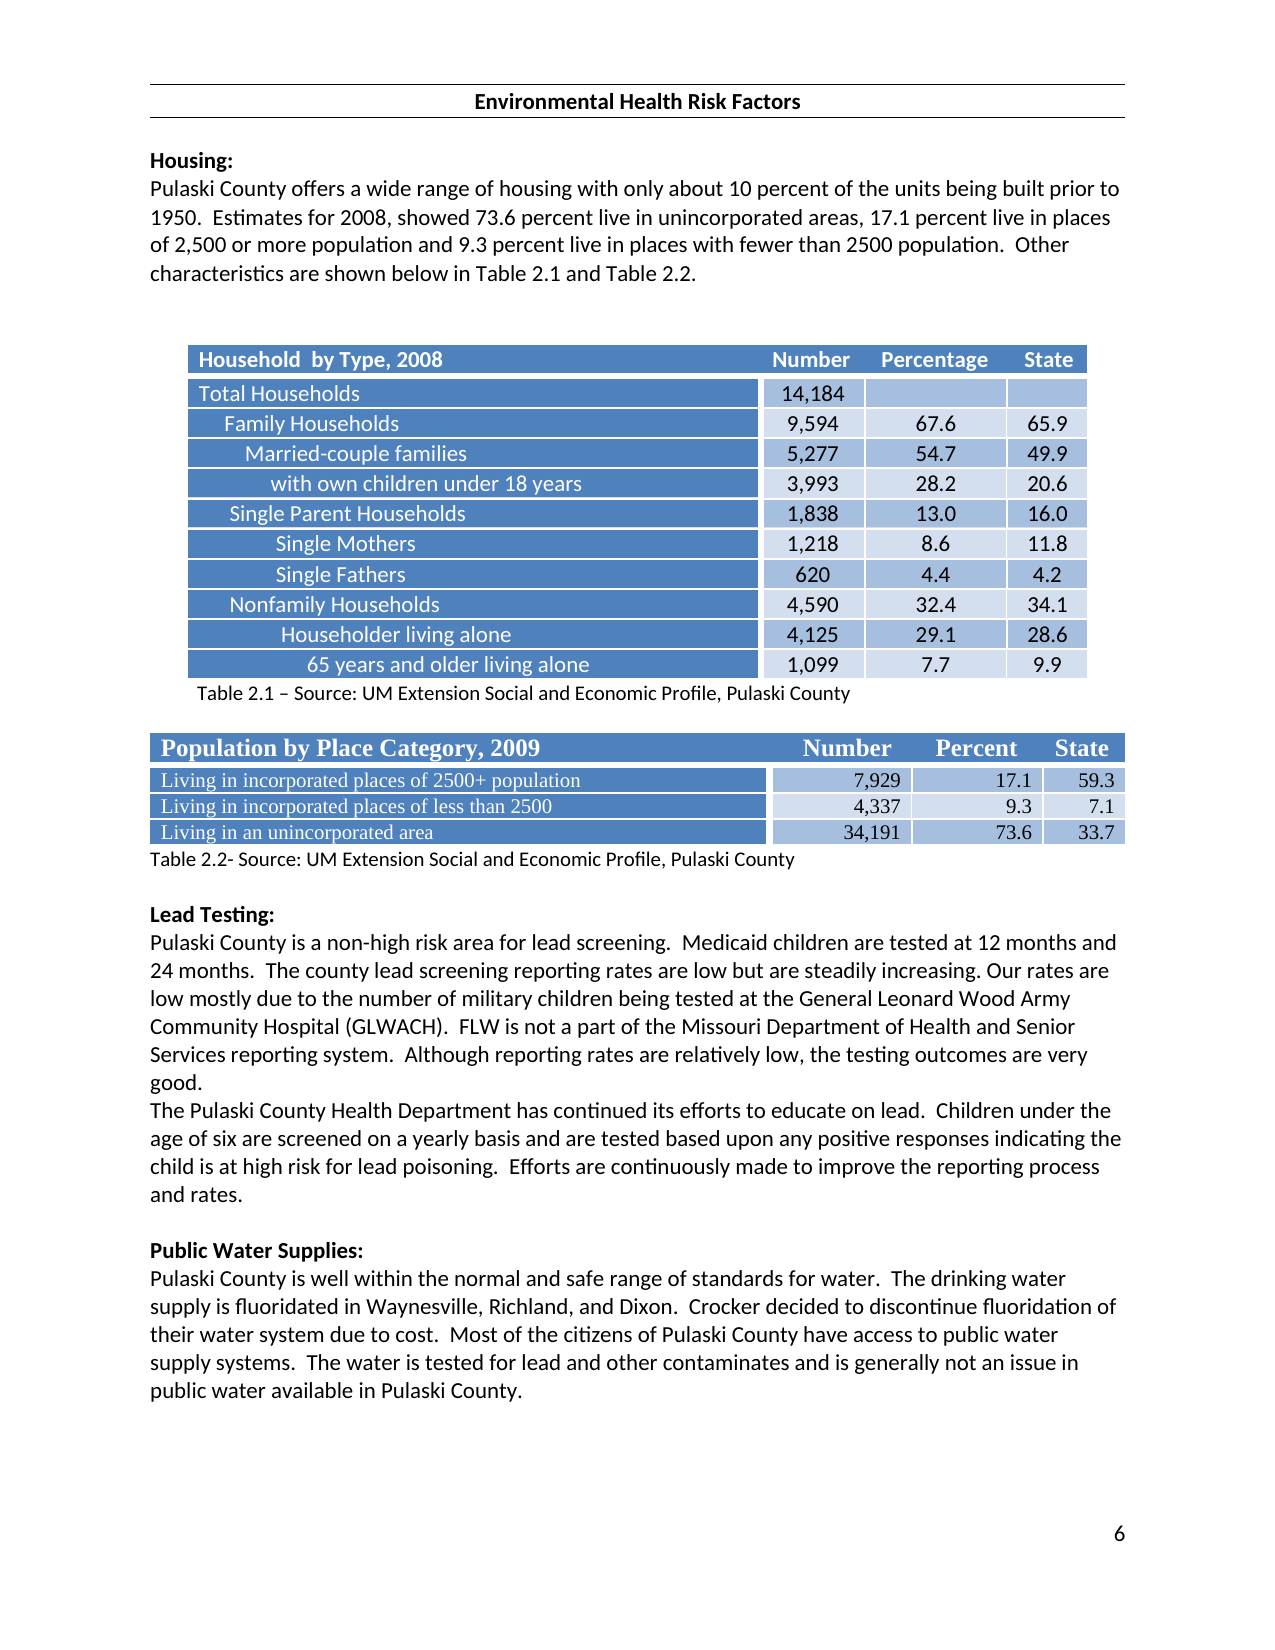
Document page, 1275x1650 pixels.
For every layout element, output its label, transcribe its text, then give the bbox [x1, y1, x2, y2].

table_cell 73.6 [913, 820, 1042, 844]
text Housing: [150, 147, 1125, 174]
text The Pulaski County Health Department has continued its efforts to educate on lead. Children under the age of six are screened on a yearly basis and are tested based upon any positive responses indicating the child is at high risk for lead poisoning. Efforts are continuously made to improve the reporting process and rates. [150, 1096, 1125, 1208]
table_cell Married-couple families [188, 439, 758, 467]
text Lead Testing: [150, 900, 1125, 928]
table_cell 32.4 [866, 590, 1006, 618]
table_cell 9,594 [764, 409, 864, 437]
table_cell 9.3 [912, 794, 1042, 818]
table_cell 29.1 [866, 620, 1006, 648]
table_header Population by Place Category, 2009 Number Percent State [150, 733, 1125, 762]
table_cell 4,337 [773, 794, 911, 818]
table_cell Living in an unincorporated area [150, 820, 766, 844]
table_cell with own children under 18 years [188, 469, 758, 497]
table_cell 17.1 [913, 768, 1042, 792]
table_cell 1,838 [764, 500, 864, 527]
table_cell 34.1 [1007, 590, 1087, 618]
table_cell 3,993 [764, 469, 864, 497]
table_cell 4,590 [764, 590, 864, 618]
table_cell Total Households [188, 379, 758, 407]
text Table 2.1 – Source: UM Extension Social and Economic Profile, Pulaski County [150, 680, 1125, 706]
table_cell Living in incorporated places of 2500+ population [150, 768, 766, 792]
text Pulaski County offers a wide range of housing with only about 10 percent of the units being built prior to 1950. Estimates for 2008, showed 73.6 percent live in unincorporated areas, 17.1 percent live in places of 2,500 or more population and 9.3 percent live in places with fewer than 2500 population. Other characteristics are shown below in Table 2.1 and Table 2.2. [150, 174, 1125, 287]
table_cell 65.9 [1007, 409, 1087, 437]
table_cell 34,191 [773, 820, 911, 844]
table_cell Single Mothers [188, 530, 758, 558]
table_cell 4.4 [866, 560, 1006, 588]
table_cell 5,277 [764, 439, 864, 467]
table_cell 49.9 [1008, 439, 1087, 467]
table_cell 28.6 [1008, 620, 1087, 648]
table_cell 9.9 [1007, 650, 1087, 678]
table_cell 14,184 [764, 379, 864, 407]
table_cell Living in incorporated places of less than 2500 [150, 794, 766, 818]
table_cell Single Fathers [188, 560, 758, 588]
text Environmental Health Risk Factors [150, 85, 1125, 117]
table_cell 4,125 [764, 620, 864, 648]
table_cell Family Households [188, 409, 758, 437]
text Pulaski County is a non-high risk area for lead screening. Medicaid children are tested at 12 months and 24 months. The county lead screening reporting rates are low but are steadily increasing. Our rates are low mostly due to the number of military children being tested at the General Leonard Wood Army Community Hospital (GLWACH). FLW is not a part of the Missouri Department of Health and Senior Services reporting system. Although reporting rates are relatively low, the testing outcomes are very good. [150, 928, 1125, 1096]
table_cell 4.2 [1008, 560, 1087, 588]
table_cell 7.1 [1044, 794, 1125, 818]
table_cell 20.6 [1007, 469, 1087, 497]
table_cell 8.6 [866, 530, 1006, 558]
table_cell 11.8 [1007, 530, 1087, 558]
table_cell Householder living alone [188, 620, 758, 648]
table_cell 65 years and older living alone [188, 650, 758, 678]
table_cell 13.0 [866, 500, 1006, 527]
table_cell 1,218 [764, 530, 864, 558]
table_cell Nonfamily Households [188, 590, 758, 618]
table_header Household by Type, 2008 Number Percentage State [188, 345, 1087, 373]
table_cell 620 [764, 560, 864, 588]
table_cell [1008, 379, 1087, 407]
text Public Water Supplies: [150, 1236, 1125, 1264]
table_cell 28.2 [866, 469, 1006, 497]
table_cell 59.3 [1044, 768, 1125, 792]
table_cell 33.7 [1044, 820, 1125, 844]
table_cell [866, 379, 1006, 407]
table_cell Single Parent Households [188, 500, 758, 527]
table_cell 7.7 [866, 650, 1006, 678]
table_cell 54.7 [866, 439, 1006, 467]
text Pulaski County is well within the normal and safe range of standards for water. The drinking water supply is fluoridated in Waynesville, Richland, and Dixon. Crocker decided to discontinue fluoridation of their water system due to cost. Most of the citizens of Pulaski County have access to public water supply systems. The water is tested for lead and other contaminates and is generally not an issue in public water available in Pulaski County. [150, 1264, 1125, 1404]
table_cell 16.0 [1008, 500, 1087, 527]
text Table 2.2- Source: UM Extension Social and Economic Profile, Pulaski County [150, 846, 1125, 872]
table_cell 1,099 [764, 650, 864, 678]
table_cell 67.6 [866, 409, 1006, 437]
table_cell 7,929 [773, 768, 911, 792]
